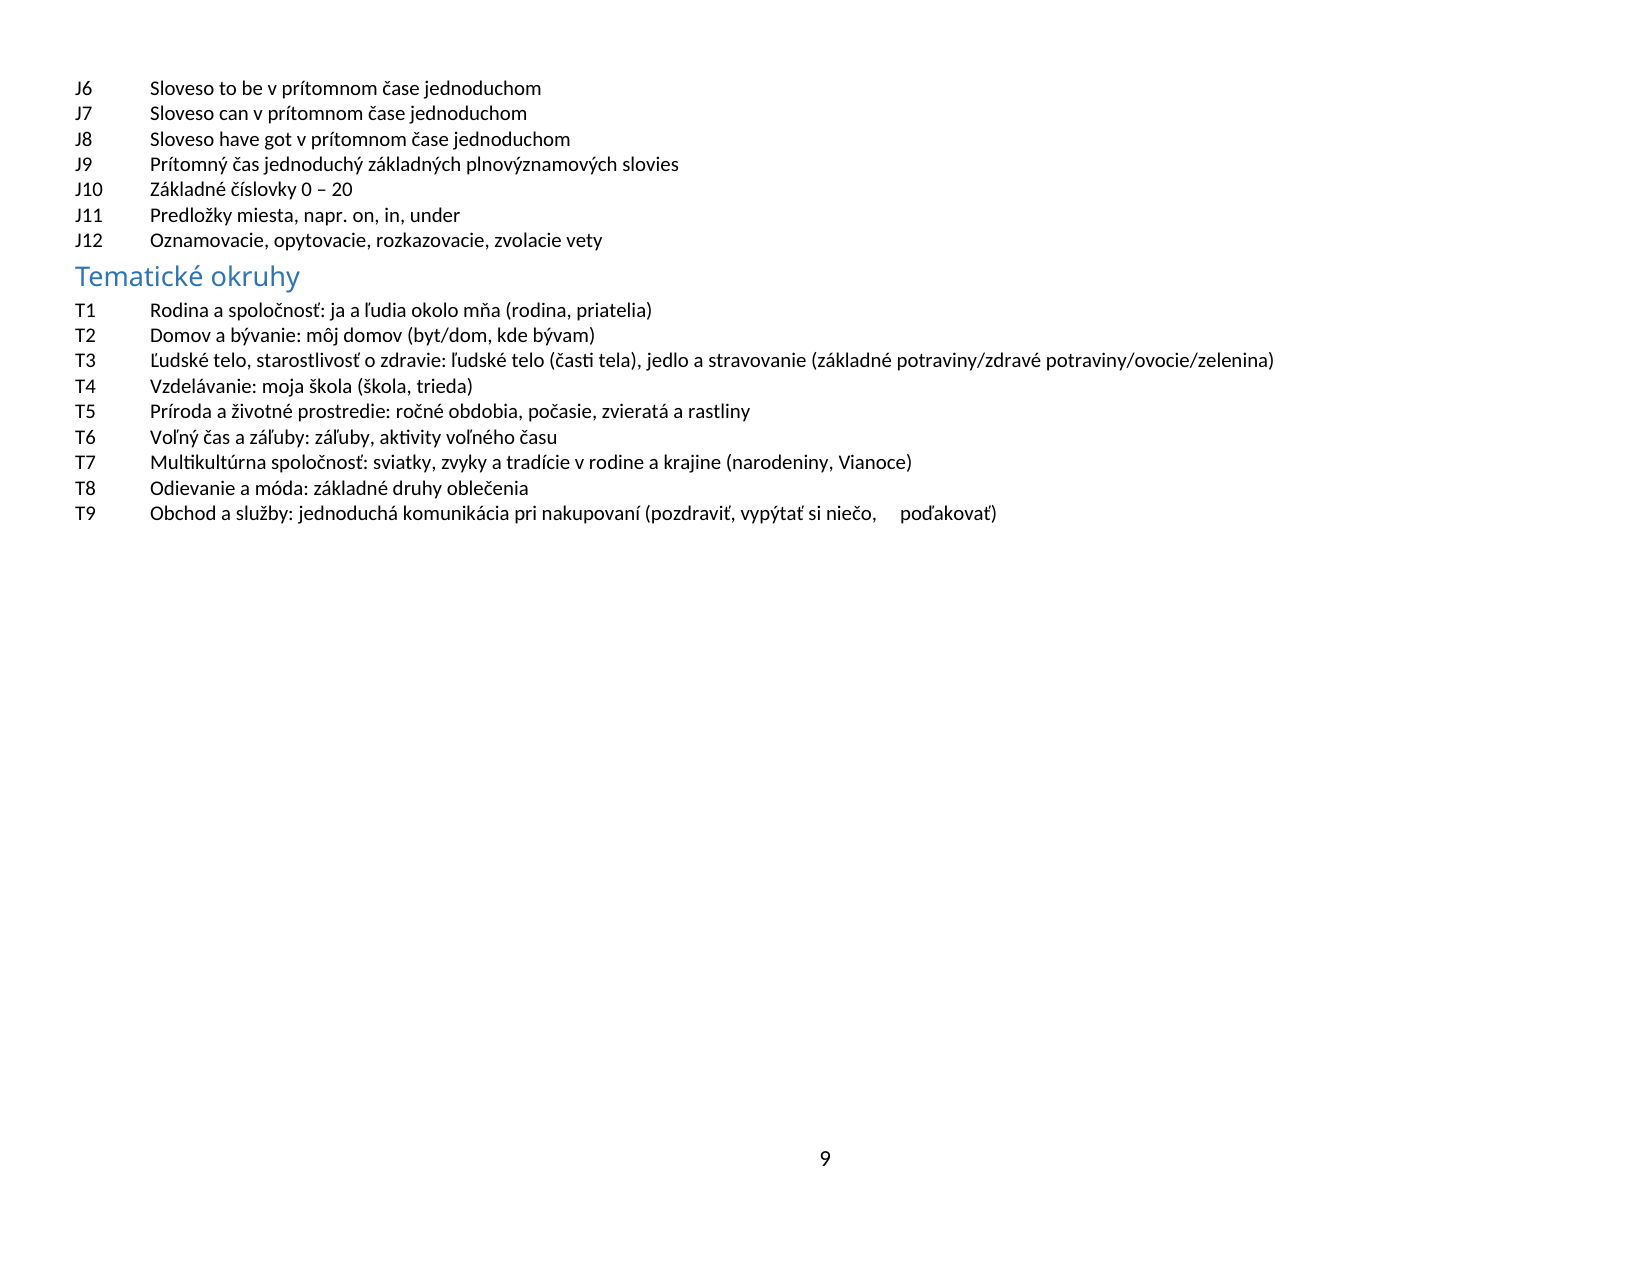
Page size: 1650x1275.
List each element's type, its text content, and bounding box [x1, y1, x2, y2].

text T3 Ľudské telo, starostlivosť o zdravie: ľudské telo (časti tela), jedlo a stravovanie (základné potraviny/zdravé potraviny/ovocie/zelenina) [75, 348, 1575, 373]
text T8 Odievanie a móda: základné druhy oblečenia [75, 475, 1575, 500]
text J11 Predložky miesta, napr. on, in, under [75, 202, 1575, 227]
text J8 Sloveso have got v prítomnom čase jednoduchom [75, 126, 1575, 151]
text T7 Multikultúrna spoločnosť: sviatky, zvyky a tradície v rodine a krajine (narodeniny, Vianoce) [75, 449, 1575, 475]
text T5 Príroda a životné prostredie: ročné obdobia, počasie, zvieratá a rastliny [75, 398, 1575, 424]
text J12 Oznamovacie, opytovacie, rozkazovacie, zvolacie vety [75, 227, 1575, 253]
text J9 Prítomný čas jednoduchý základných plnovýznamových slovies [75, 151, 1575, 177]
text J6 Sloveso to be v prítomnom čase jednoduchom [75, 75, 1575, 100]
text J10 Základné číslovky 0 – 20 [75, 177, 1575, 202]
text T2 Domov a bývanie: môj domov (byt/dom, kde bývam) [75, 322, 1575, 348]
text T6 Voľný čas a záľuby: záľuby, aktivity voľného času [75, 424, 1575, 449]
text J7 Sloveso can v prítomnom čase jednoduchom [75, 100, 1575, 126]
subtitle Tematické okruhy [75, 257, 1575, 294]
text T9 Obchod a služby: jednoduchá komunikácia pri nakupovaní (pozdraviť, vypýtať si niečo, poďakovať) [75, 500, 1575, 526]
text T4 Vzdelávanie: moja škola (škola, trieda) [75, 373, 1575, 398]
text T1 Rodina a spoločnosť: ja a ľudia okolo mňa (rodina, priatelia) [75, 297, 1575, 322]
